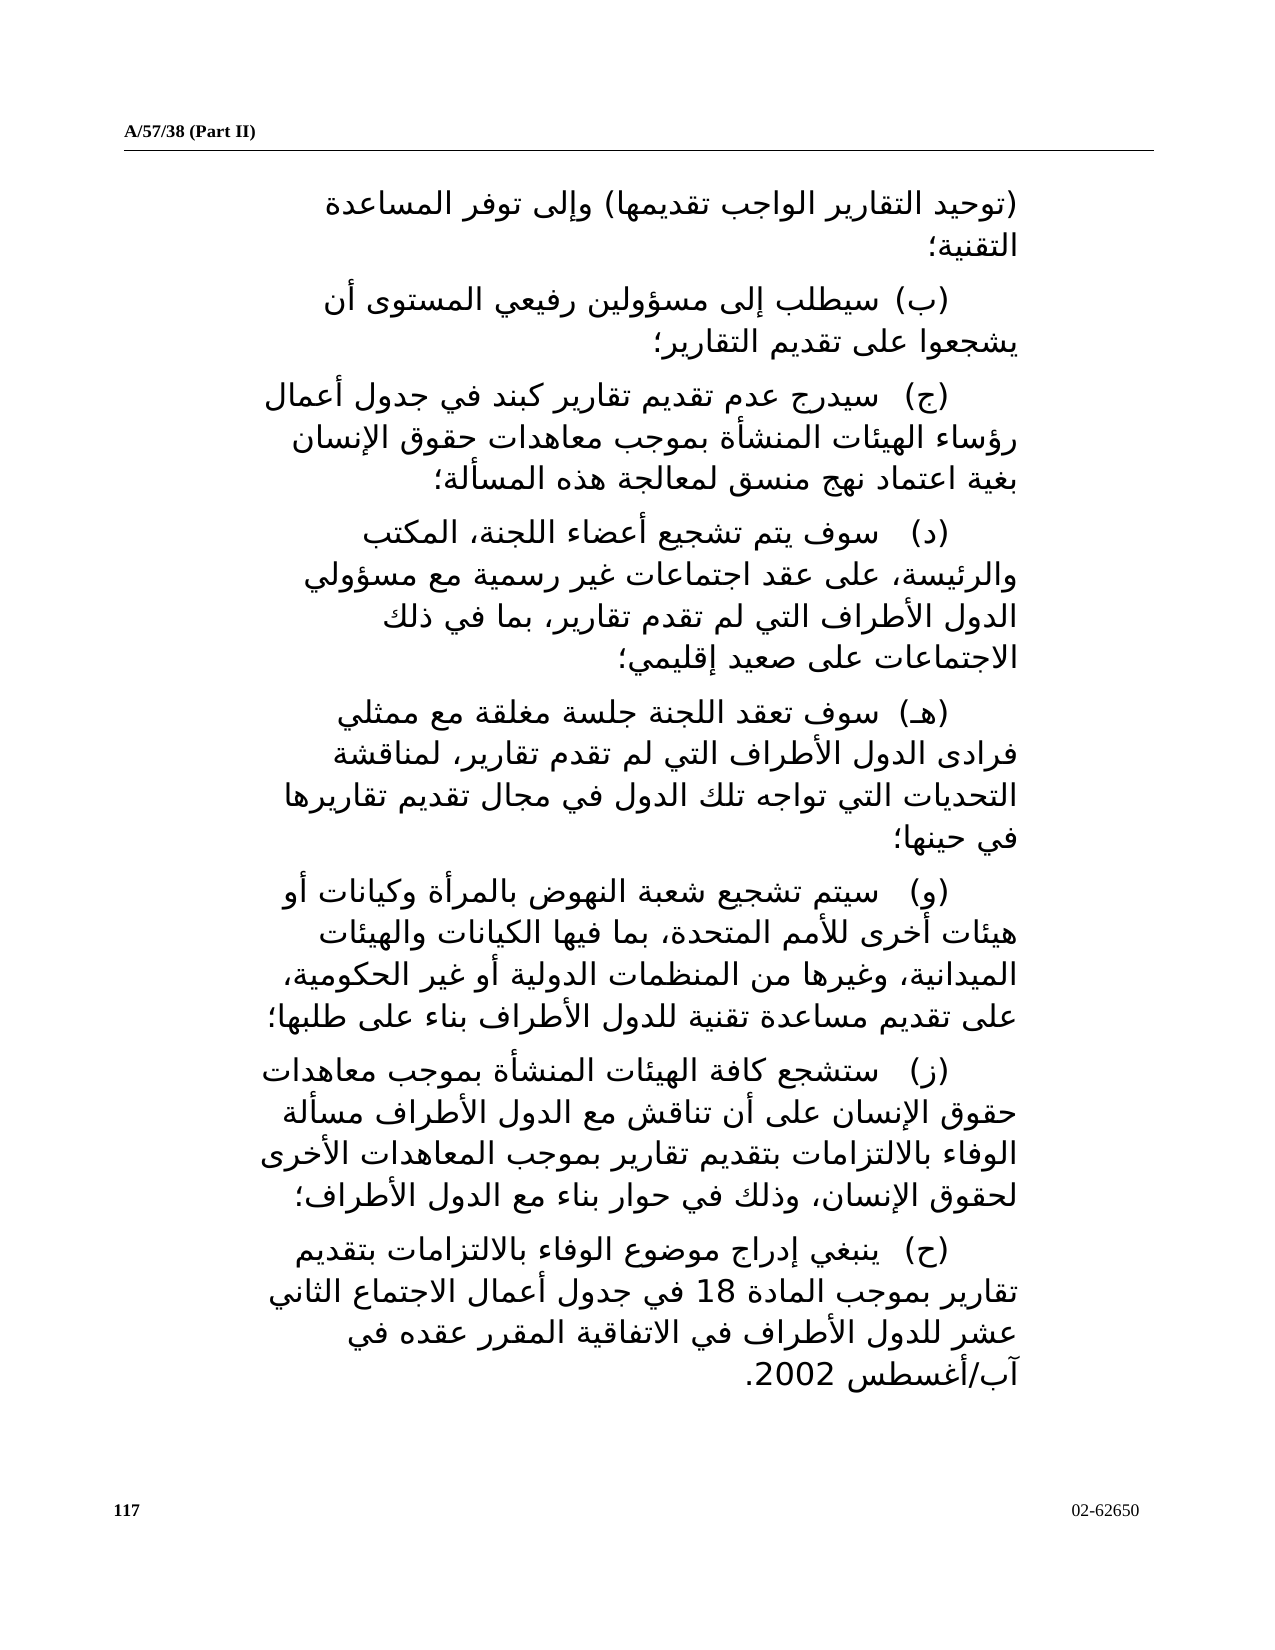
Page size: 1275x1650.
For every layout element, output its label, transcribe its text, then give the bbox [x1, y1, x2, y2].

text (د) سوف يتم تشجيع أعضاء اللجنة، المكتب والرئيسة، على عقد اجتماعات غير رسمية مع مسؤولي الدول الأطراف التي لم تقدم تقارير، بما في ذلك الاجتماعات على صعيد إقليمي؛ [256, 511, 1018, 677]
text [256, 181, 1018, 265]
text (ج) سيدرج عدم تقديم تقارير كبند في جدول أعمال رؤساء الهيئات المنشأة بموجب معاهدات حقوق الإنسان بغية اعتماد نهج منسق لمعالجة هذه المسألة؛ [256, 373, 1018, 498]
text (و) سيتم تشجيع شعبة النهوض بالمرأة وكيانات أو هيئات أخرى للأمم المتحدة، بما فيها الكيانات والهيئات الميدانية، وغيرها من المنظمات الدولية أو غير الحكومية، على تقديم مساعدة تقنية للدول الأطراف بناء على طلبها؛ [256, 869, 1018, 1036]
text (ب) سيطلب إلى مسؤولين رفيعي المستوى أن يشجعوا على تقديم التقارير؛ [256, 277, 1018, 361]
text (ز) ستشجع كافة الهيئات المنشأة بموجب معاهدات حقوق الإنسان على أن تناقش مع الدول الأطراف مسألة الوفاء بالالتزامات بتقديم تقارير بموجب المعاهدات الأخرى لحقوق الإنسان، وذلك في حوار بناء مع الدول الأطراف؛ [256, 1048, 1018, 1215]
text (هـ) سوف تعقد اللجنة جلسة مغلقة مع ممثلي فرادى الدول الأطراف التي لم تقدم تقارير، لمناقشة التحديات التي تواجه تلك الدول في مجال تقديم تقاريرها في حينها؛ [256, 690, 1018, 856]
text (ح) ينبغي إدراج موضوع الوفاء بالالتزامات بتقديم تقارير بموجب المادة 18 في جدول أعمال الاجتماع الثاني عشر للدول الأطراف في الاتفاقية المقرر عقده في آب/أغسطس 2002. [256, 1227, 1018, 1394]
